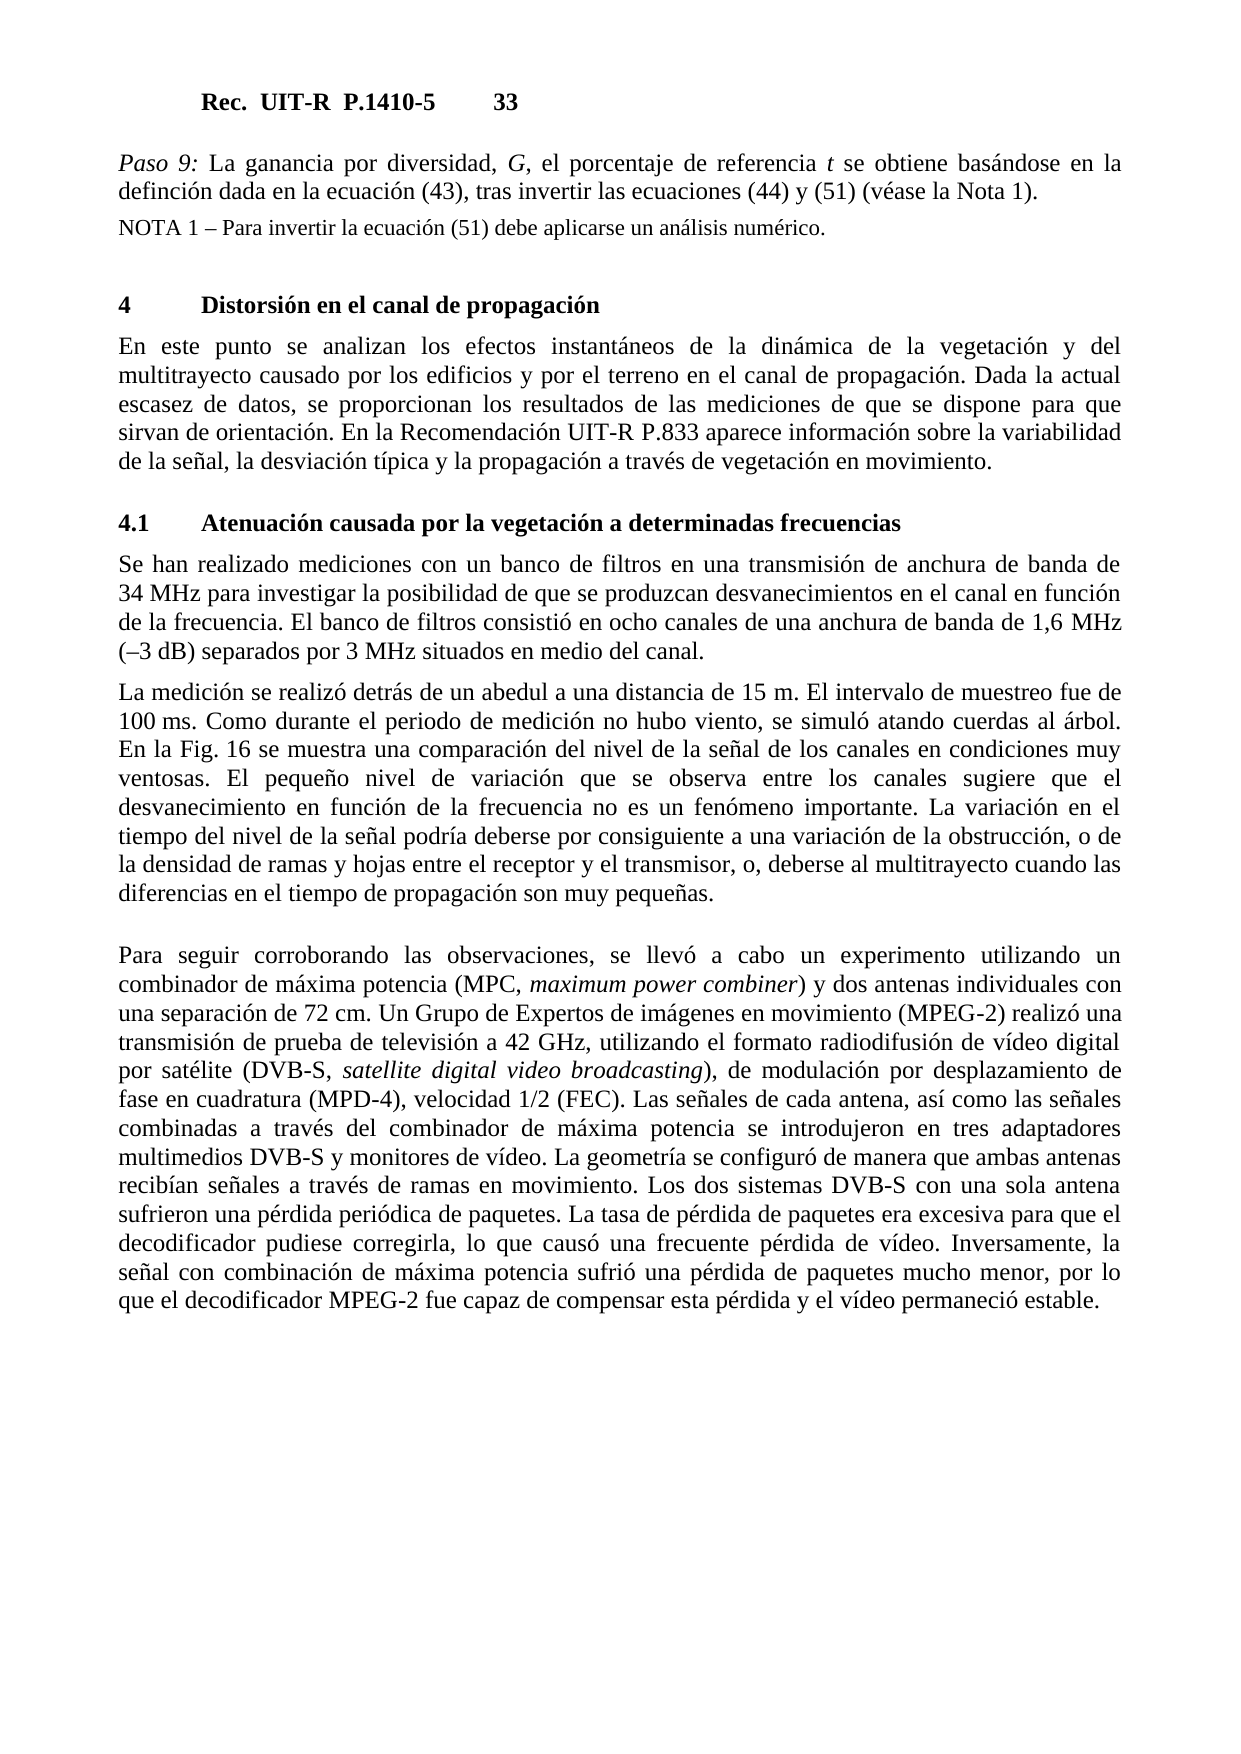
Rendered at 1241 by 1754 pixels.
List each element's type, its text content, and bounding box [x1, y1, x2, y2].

text Paso 9: La ganancia por diversidad, G, el porcentaje de referencia t se obtiene basándose en la definción dada en la ecuación (43), tras invertir las ecuaciones (44) y (51) (véase la Nota 1). [118, 148, 1122, 205]
title Para seguir corroborando las observaciones, se llevó a cabo un experimento utilizando un combinador de máxima potencia (MPC, maximum power combiner) y dos antenas individuales con una separación de 72 cm. Un Grupo de Expertos de imágenes en movimiento (MPEG-2) realizó una transmisión de prueba de televisión a 42 GHz, utilizando el formato radiodifusión de vídeo digital por satélite (DVB-S, satellite digital video broadcasting), de modulación por desplazamiento de fase en cuadratura (MPD-4), velocidad 1/2 (FEC). Las señales de cada antena, así como las señales combinadas a través del combinador de máxima potencia se introdujeron en tres adaptadores multimedios DVB-S y monitores de vídeo. La geometría se configuró de manera que ambas antenas recibían señales a través de ramas en movimiento. Los dos sistemas DVB-S con una sola antena sufrieron una pérdida periódica de paquetes. La tasa de pérdida de paquetes era excesiva para que el decodificador pudiese corregirla, lo que causó una frecuente pérdida de vídeo. Inversamente, la señal con combinación de máxima potencia sufrió una pérdida de paquetes mucho menor, por lo que el decodificador MPEG-2 fue capaz de compensar esta pérdida y el vídeo permaneció estable. [118, 940, 1122, 1314]
subtitle 4.1 Atenuación causada por la vegetación a determinadas frecuencias [118, 508, 1122, 537]
text NOTA 1 – Para invertir la ecuación (51) debe aplicarse un análisis numérico. [118, 213, 1122, 240]
text Se han realizado mediciones con un banco de filtros en una transmisión de anchura de banda de 34 MHz para investigar la posibilidad de que se produzcan desvanecimientos en el canal en función de la frecuencia. El banco de filtros consistió en ocho canales de una anchura de banda de 1,6 MHz (–3 dB) separados por 3 MHz situados en medio del canal. [118, 549, 1122, 664]
text La medición se realizó detrás de un abedul a una distancia de 15 m. El intervalo de muestreo fue de 100 ms. Como durante el periodo de medición no hubo viento, se simuló atando cuerdas al árbol. En la Fig. 16 se muestra una comparación del nivel de la señal de los canales en condiciones muy ventosas. El pequeño nivel de variación que se observa entre los canales sugiere que el desvanecimiento en función de la frecuencia no es un fenómeno importante. La variación en el tiempo del nivel de la señal podría deberse por consiguiente a una variación de la obstrucción, o de la densidad de ramas y hojas entre el receptor y el transmisor, o, deberse al multitrayecto cuando las diferencias en el tiempo de propagación son muy pequeñas. [118, 677, 1122, 907]
subtitle 4 Distorsión en el canal de propagación [118, 290, 1122, 319]
text En este punto se analizan los efectos instantáneos de la dinámica de la vegetación y del multitrayecto causado por los edificios y por el terreno en el canal de propagación. Dada la actual escasez de datos, se proporcionan los resultados de las mediciones de que se dispone para que sirvan de orientación. En la Recomendación UIT-R P.833 aparece información sobre la variabilidad de la señal, la desviación típica y la propagación a través de vegetación en movimiento. [118, 331, 1122, 475]
